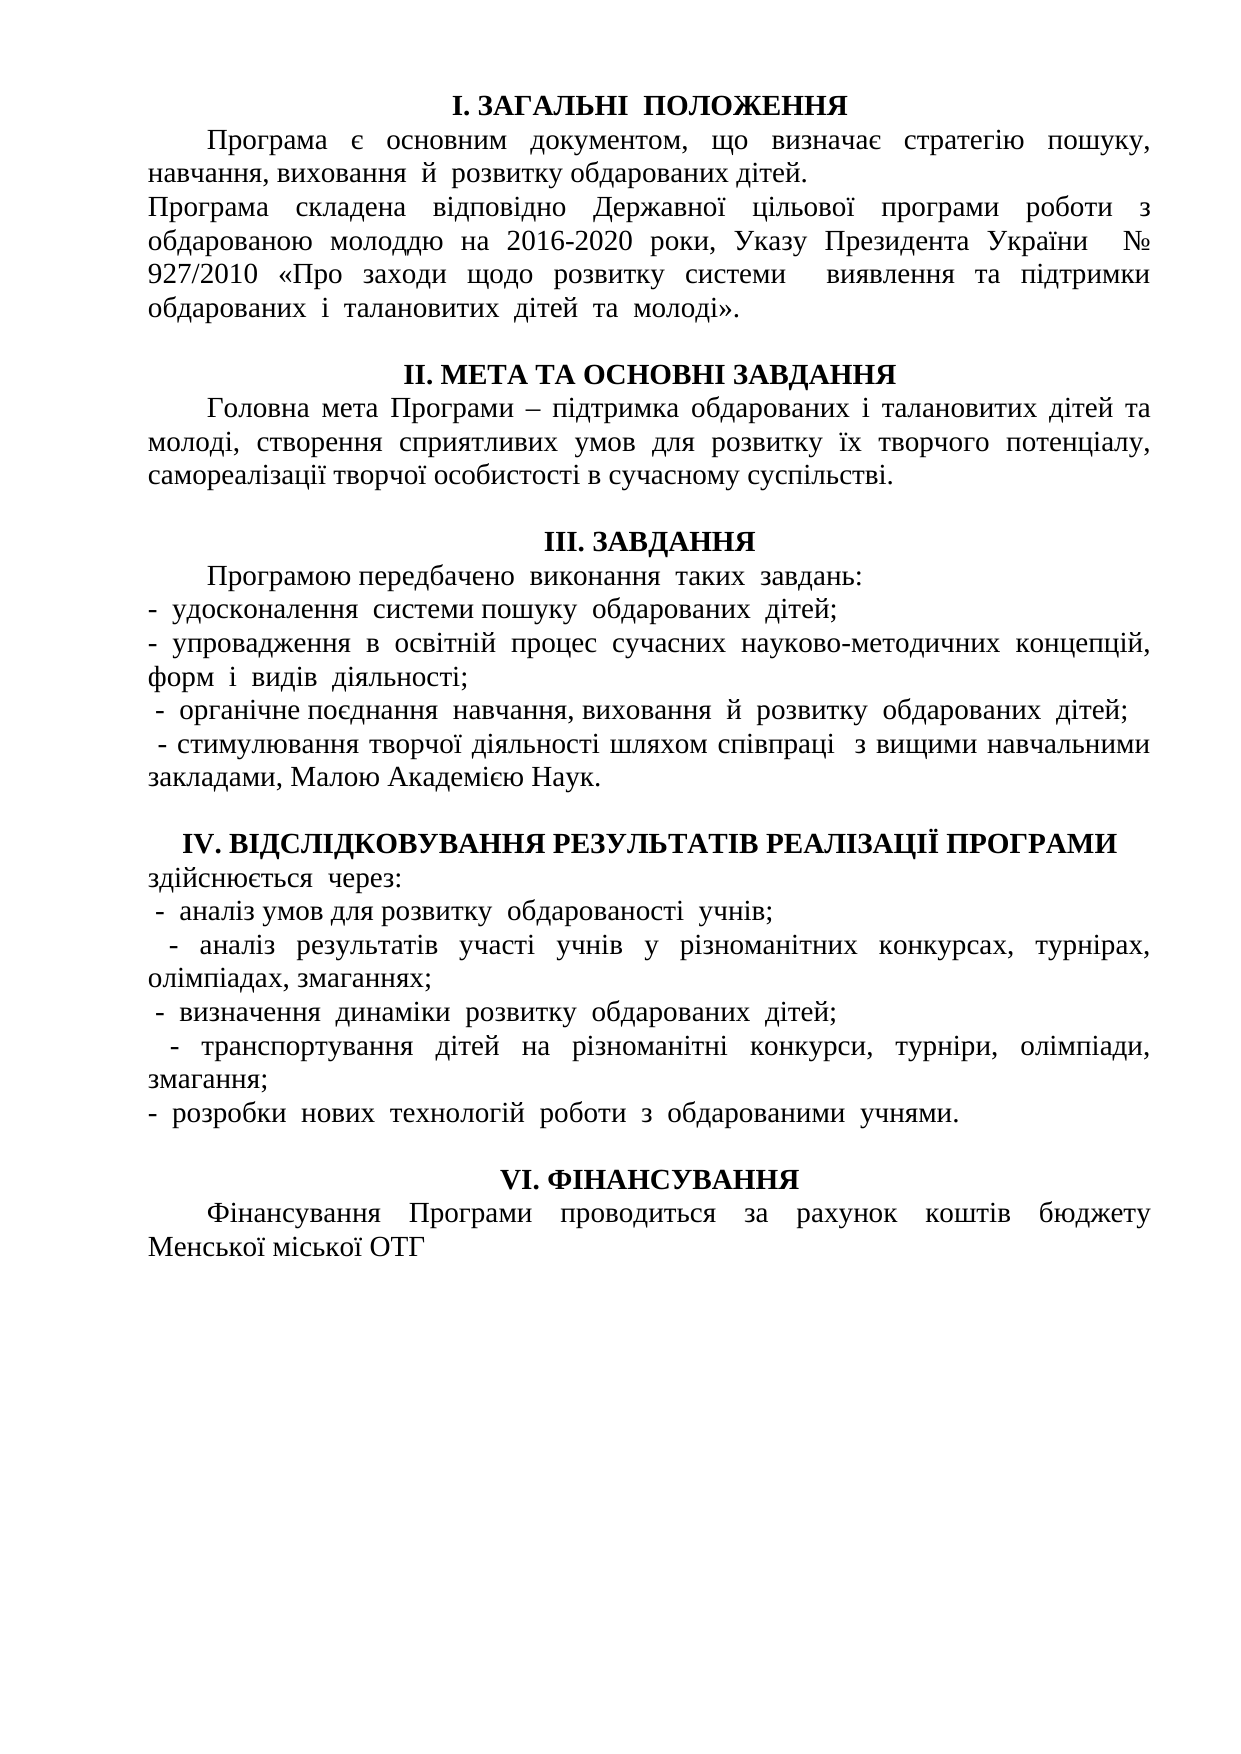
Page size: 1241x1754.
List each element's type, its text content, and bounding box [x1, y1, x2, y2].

text - стимулювання творчої діяльності шляхом співпраці з вищими навчальними закладами, Малою Академією Наук. [148, 726, 1152, 793]
text здійснюється через: [148, 860, 1152, 893]
text Програма складена відповідно Державної цільової програми роботи з обдарованою молоддю на 2016-2020 роки, Указу Президента України № 927/2010 «Про заходи щодо розвитку системи виявлення та підтримки обдарованих і талановитих дітей та молоді». [148, 189, 1152, 323]
text ІІ. МЕТА ТА ОСНОВНІ ЗАВДАННЯ [148, 357, 1152, 390]
text ІІІ. ЗАВДАННЯ [148, 524, 1152, 558]
text Головна мета Програми – підтримка обдарованих і талановитих дітей та молоді, створення сприятливих умов для розвитку їх творчого потенціалу, самореалізації творчої особистості в сучасному суспільстві. [148, 390, 1152, 491]
text - упровадження в освітній процес сучасних науково-методичних концепцій, форм і видів діяльності; [148, 625, 1152, 692]
text І. ЗАГАЛЬНІ ПОЛОЖЕННЯ [148, 88, 1152, 122]
text - визначення динаміки розвитку обдарованих дітей; [148, 994, 1152, 1028]
text - аналіз умов для розвитку обдарованості учнів; [148, 893, 1152, 927]
text - органічне поєднання навчання, виховання й розвитку обдарованих дітей; [148, 692, 1152, 726]
text Фінансування Програми проводиться за рахунок коштів бюджету Менської міської ОТГ [148, 1195, 1152, 1262]
text Програма є основним документом, що визначає стратегію пошуку, навчання, виховання й розвитку обдарованих дітей. [148, 122, 1152, 189]
text VI. ФІНАНСУВАННЯ [148, 1162, 1152, 1195]
text - аналіз результатів участі учнів у різноманітних конкурсах, турнірах, олімпіадах, змаганнях; [148, 927, 1152, 994]
text IV. ВІДСЛІДКОВУВАННЯ РЕЗУЛЬТАТІВ РЕАЛІЗАЦІЇ ПРОГРАМИ [148, 826, 1152, 860]
text - розробки нових технологій роботи з обдарованими учнями. [148, 1095, 1152, 1128]
text Програмою передбачено виконання таких завдань: [148, 558, 1152, 592]
text - удосконалення системи пошуку обдарованих дітей; [148, 592, 1152, 625]
text - транспортування дітей на різноманітні конкурси, турніри, олімпіади, змагання; [148, 1028, 1152, 1095]
